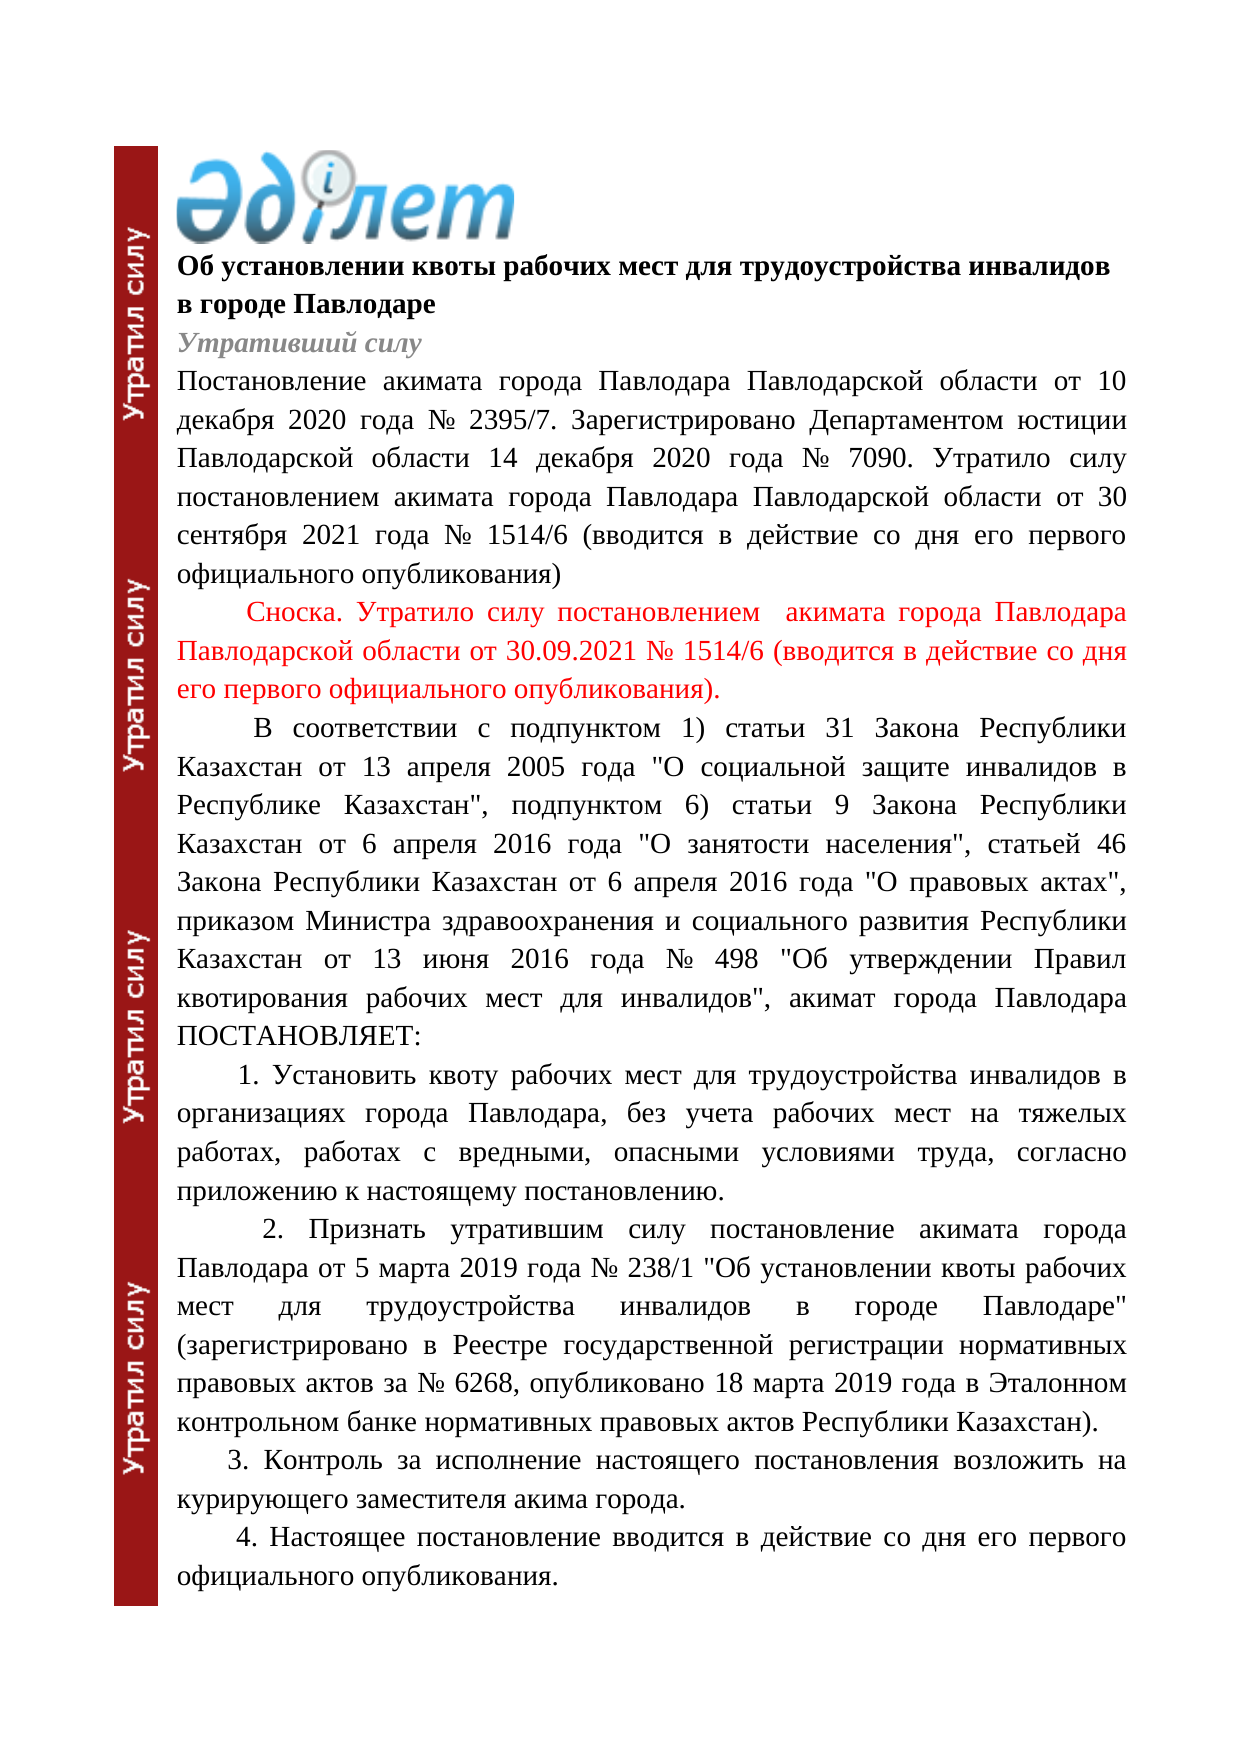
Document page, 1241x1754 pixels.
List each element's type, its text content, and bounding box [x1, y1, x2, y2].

picture [114, 1206, 158, 1211]
picture [114, 1052, 158, 1057]
text В соответствии с подпунктом 1) статьи 31 Закона Республики Казахстан от 13 апреля 2005 года "О социальной защите инвалидов в Республике Казахстан", подпунктом 6) статьи 9 Закона Республики Казахстан от 6 апреля 2016 года "О занятости населения", статьей 46 Закона Республики Казахстан от 6 апреля 2016 года "О правовых актах", приказом Министра здравоохранения и социального развития Республики Казахстан от 13 июня 2016 года № 498 "Об утверждении Правил квотирования рабочих мест для инвалидов", акимат города Павлодара ПОСТАНОВЛЯЕТ: [112, 710, 1128, 1052]
picture [114, 146, 158, 248]
text 4. Настоящее постановление вводится в действие со дня его первого официального опубликования. [112, 1519, 1128, 1592]
picture [114, 1514, 158, 1519]
text Утративший силу [112, 325, 1128, 358]
text 3. Контроль за исполнение настоящего постановления возложить на курирующего заместителя акима города. [112, 1442, 1128, 1514]
text Сноска. Утратило силу постановлением акимата города Павлодара Павлодарской области от 30.09.2021 № 1514/6 (вводится в действие со дня его первого официального опубликования). [112, 594, 1128, 705]
picture [114, 320, 158, 325]
picture [176, 150, 515, 244]
picture [114, 705, 158, 710]
picture [114, 358, 158, 363]
picture [114, 1592, 158, 1606]
picture [114, 1437, 158, 1442]
text 2. Признать утратившим силу постановление акимата города Павлодара от 5 марта 2019 года № 238/1 "Об установлении квоты рабочих мест для трудоустройства инвалидов в городе Павлодаре" (зарегистрировано в Реестре государственной регистрации нормативных правовых актов за № 6268, опубликовано 18 марта 2019 года в Эталонном контрольном банке нормативных правовых актов Республики Казахстан). [112, 1211, 1128, 1437]
text Об установлении квоты рабочих мест для трудоустройства инвалидов в городе Павлодаре [112, 248, 1128, 320]
picture [114, 589, 158, 594]
text Постановление акимата города Павлодара Павлодарской области от 10 декабря 2020 года № 2395/7. Зарегистрировано Департаментом юстиции Павлодарской области 14 декабря 2020 года № 7090. Утратило силу постановлением акимата города Павлодара Павлодарской области от 30 сентября 2021 года № 1514/6 (вводится в действие со дня его первого официального опубликования) [112, 363, 1128, 589]
text 1. Установить квоту рабочих мест для трудоустройства инвалидов в организациях города Павлодара, без учета рабочих мест на тяжелых работах, работах с вредными, опасными условиями труда, согласно приложению к настоящему постановлению. [112, 1057, 1128, 1206]
